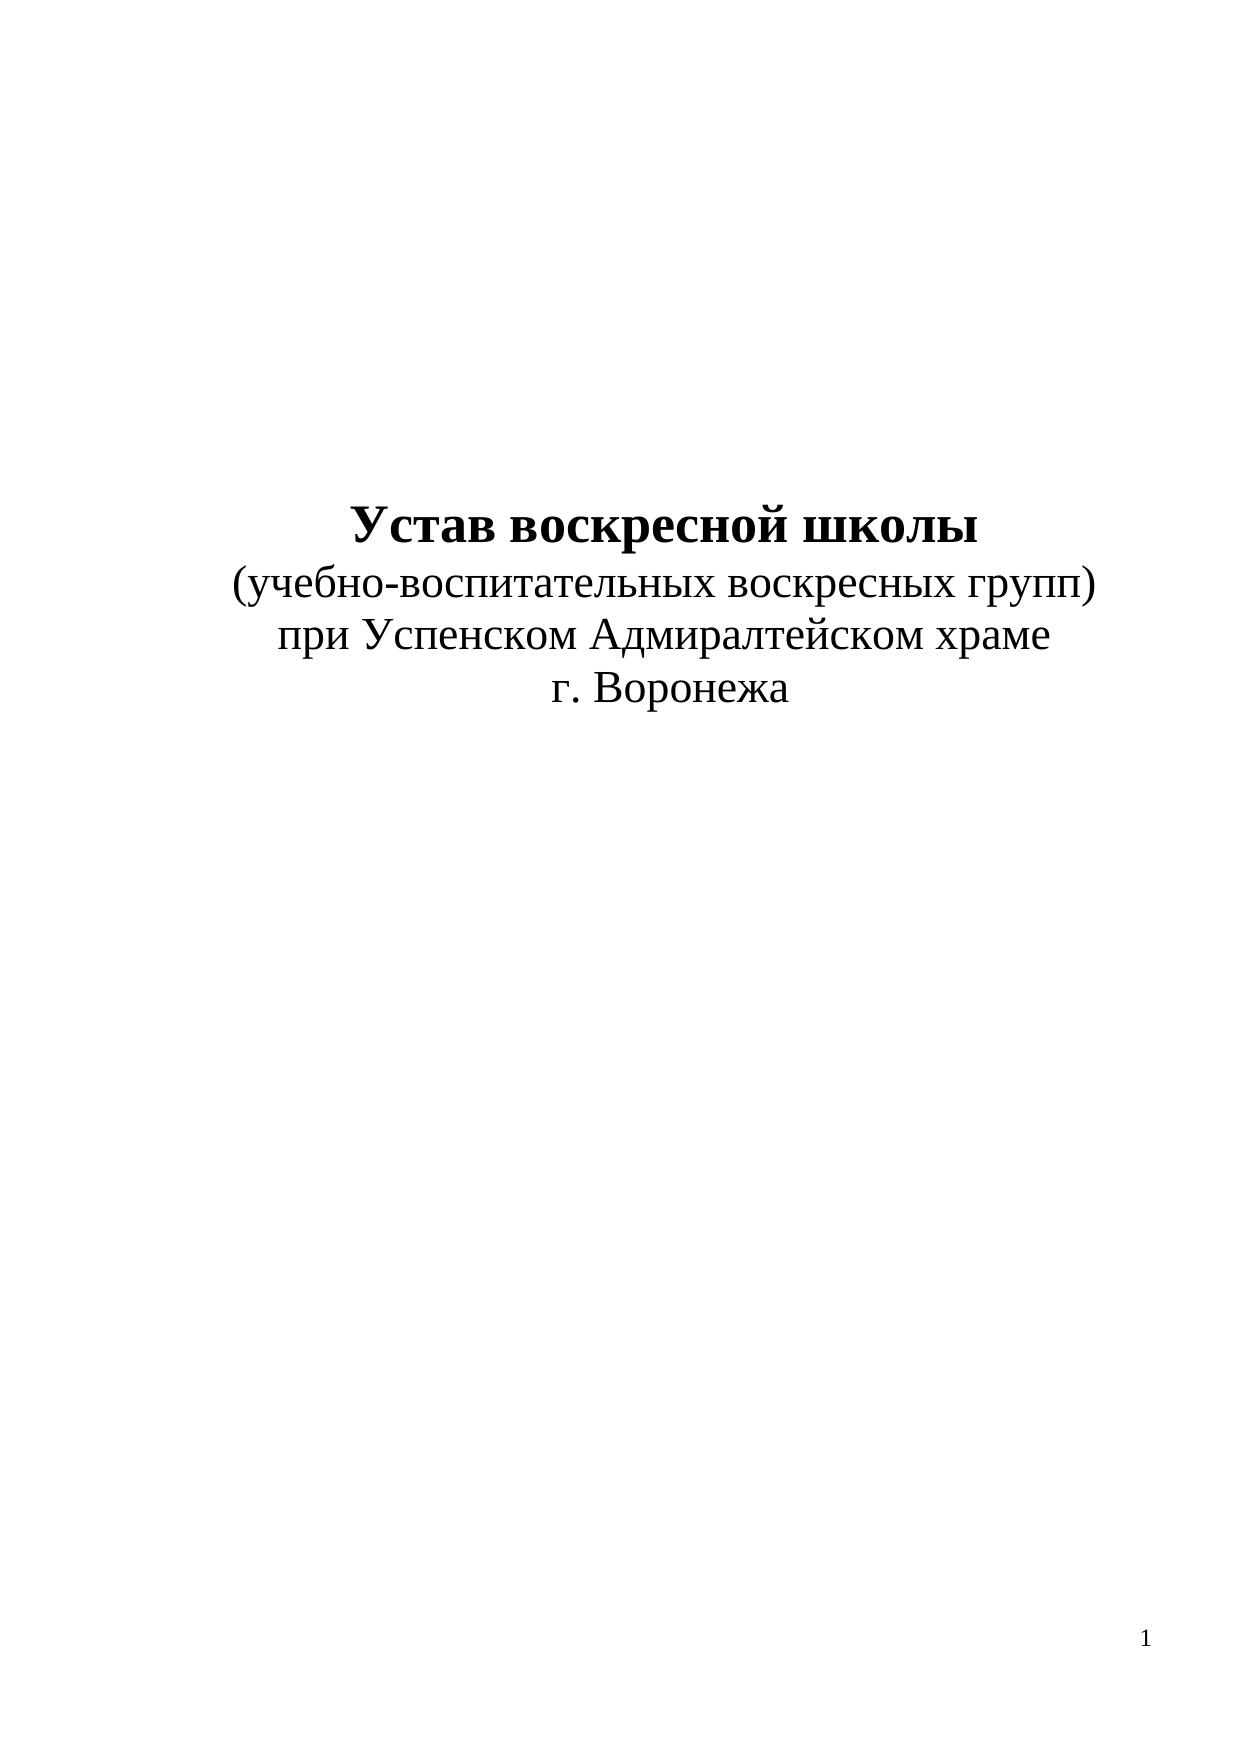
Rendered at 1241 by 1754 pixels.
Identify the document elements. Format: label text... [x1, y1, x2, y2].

text г. Воронежа [177, 659, 1152, 712]
text Устав воскресной школы [177, 492, 1152, 554]
text при Успенском Адмиралтейском храме [177, 607, 1152, 659]
text (учебно-воспитательных воскресных групп) [177, 554, 1152, 607]
